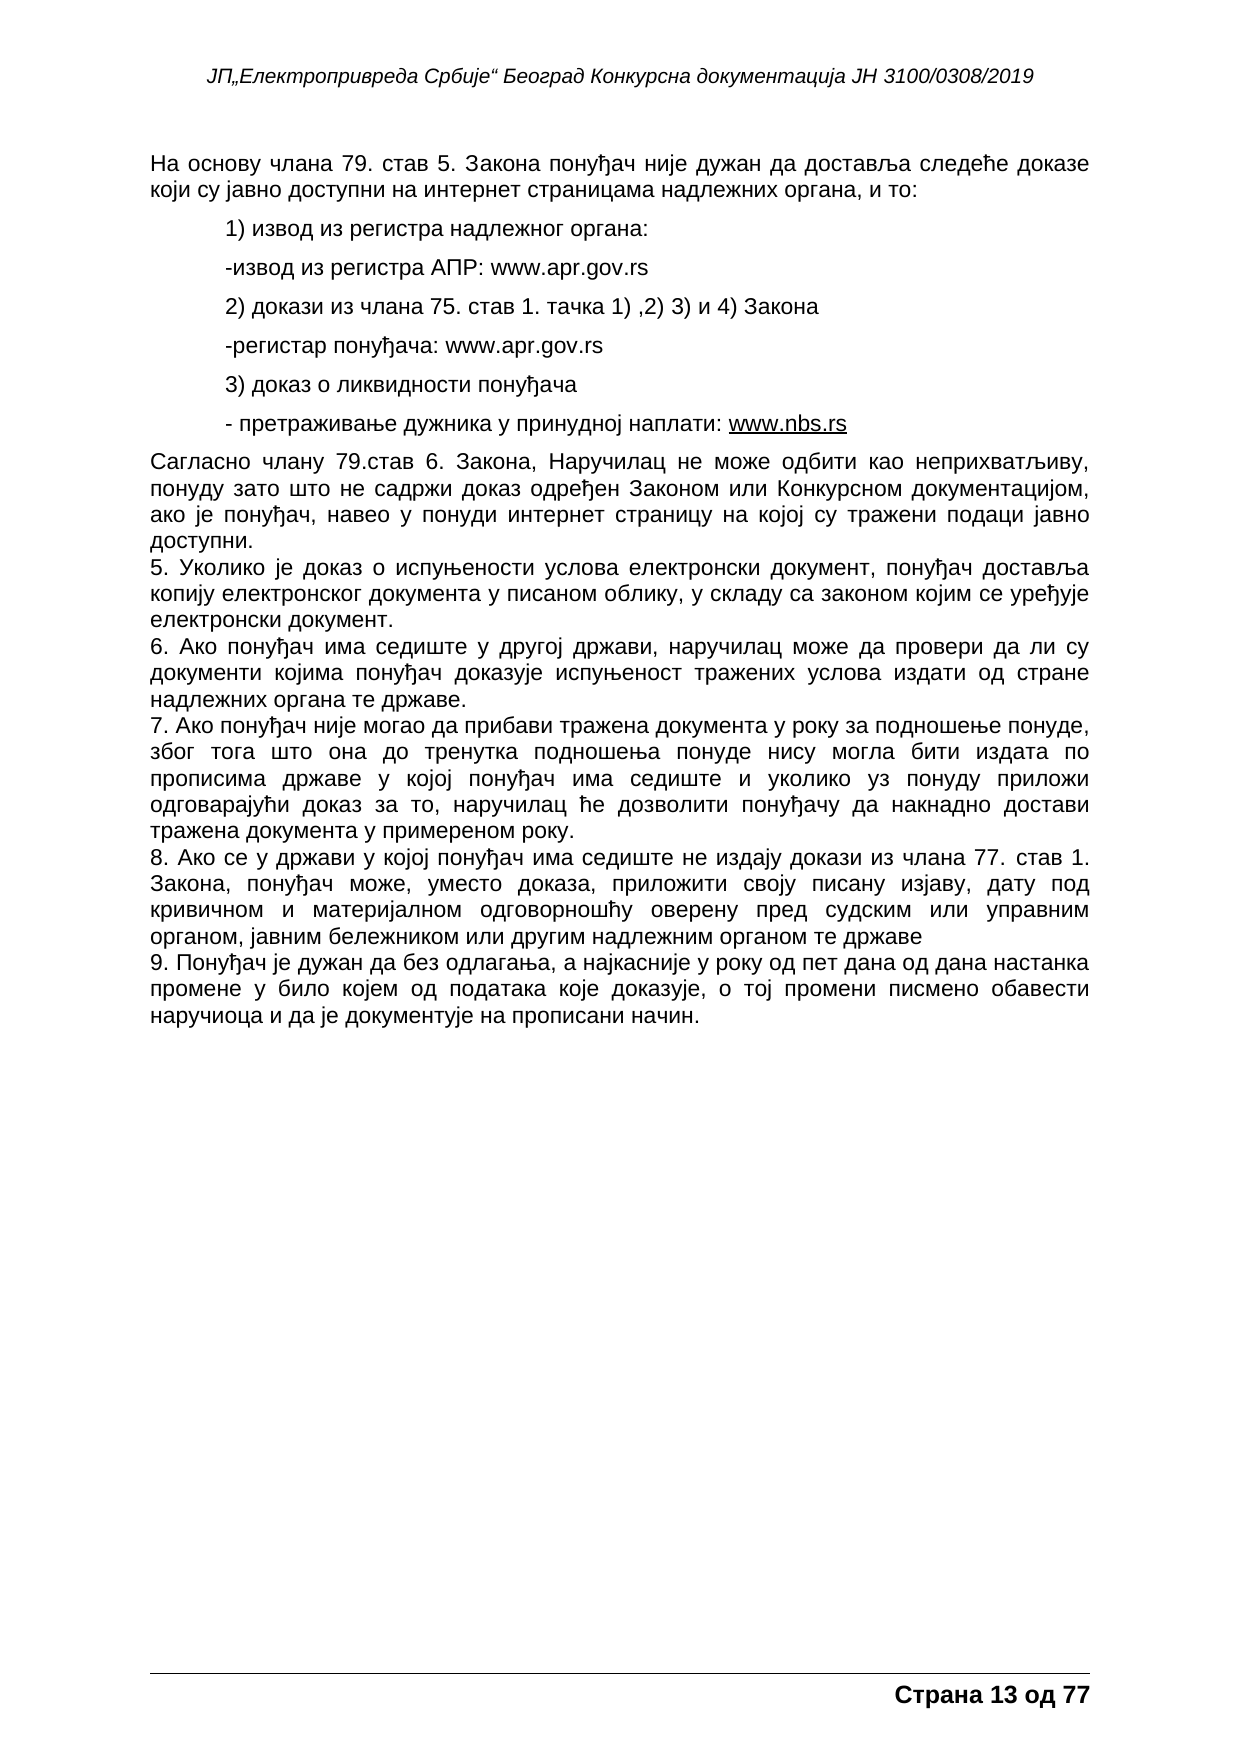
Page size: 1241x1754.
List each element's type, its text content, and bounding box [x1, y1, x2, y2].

text 5. Уколико је доказ о испуњености услова електронски документ, понуђач доставља копију електронског документа у писаном облику, у складу са законом којим се уређује електронски документ. [150, 554, 1090, 633]
text -извод из регистра АПР: www.apr.gov.rs [150, 254, 1090, 280]
text 8. Ако се у држави у којој понуђач има седиште не издају докази из члана 77. став 1. Закона, понуђач може, уместо доказа, приложити своју писану изјаву, дату под кривичном и материјалном одговорношћу оверену пред судским или управним органом, јавним бележником или другим надлежним органом те државе [150, 844, 1090, 949]
text 3) доказ о ликвидности понуђача [150, 371, 1090, 397]
text 2) докази из члана 75. став 1. тачка 1) ,2) 3) и 4) Закона [150, 293, 1090, 319]
text - претраживање дужника у принудној наплати: www.nbs.rs [150, 409, 1090, 436]
text 6. Ако понуђач има седиште у другој држави, наручилац може да провери да ли су документи којима понуђач доказује испуњеност тражених услова издати од стране надлежних органа те државе. [150, 633, 1090, 712]
text 9. Понуђач је дужан да без одлагања, а најкасније у року од пет дана од дана настанка промене у било којем од података које доказује, о тој промени писмено обавести наручиоца и да је документује на прописани начин. [150, 949, 1090, 1028]
text 7. Ако понуђач није могао да прибави тражена документа у року за подношење понуде, због тога што она до тренутка подношења понуде нису могла бити издата по прописима државе у којој понуђач има седиште и уколико уз понуду приложи одговарајући доказ за то, наручилац ће дозволити понуђачу да накнадно достави тражена документа у примереном року. [150, 712, 1090, 844]
text На основу члана 79. став 5. Закона понуђач није дужан да доставља следеће доказе који су јавно доступни на интернет страницама надлежних органа, и то: [150, 150, 1090, 203]
text Сагласно члану 79.став 6. Закона, Наручилац не може одбити као неприхватљиву, понуду зато што не садржи доказ одређен Законом или Конкурсном документацијом, ако је понуђач, навео у понуди интернет страницу на којој су тражени подаци јавно доступни. [150, 448, 1090, 554]
text -регистар понуђача: www.apr.gov.rs [150, 332, 1090, 358]
text 1) извод из регистра надлежног органа: [150, 215, 1090, 242]
